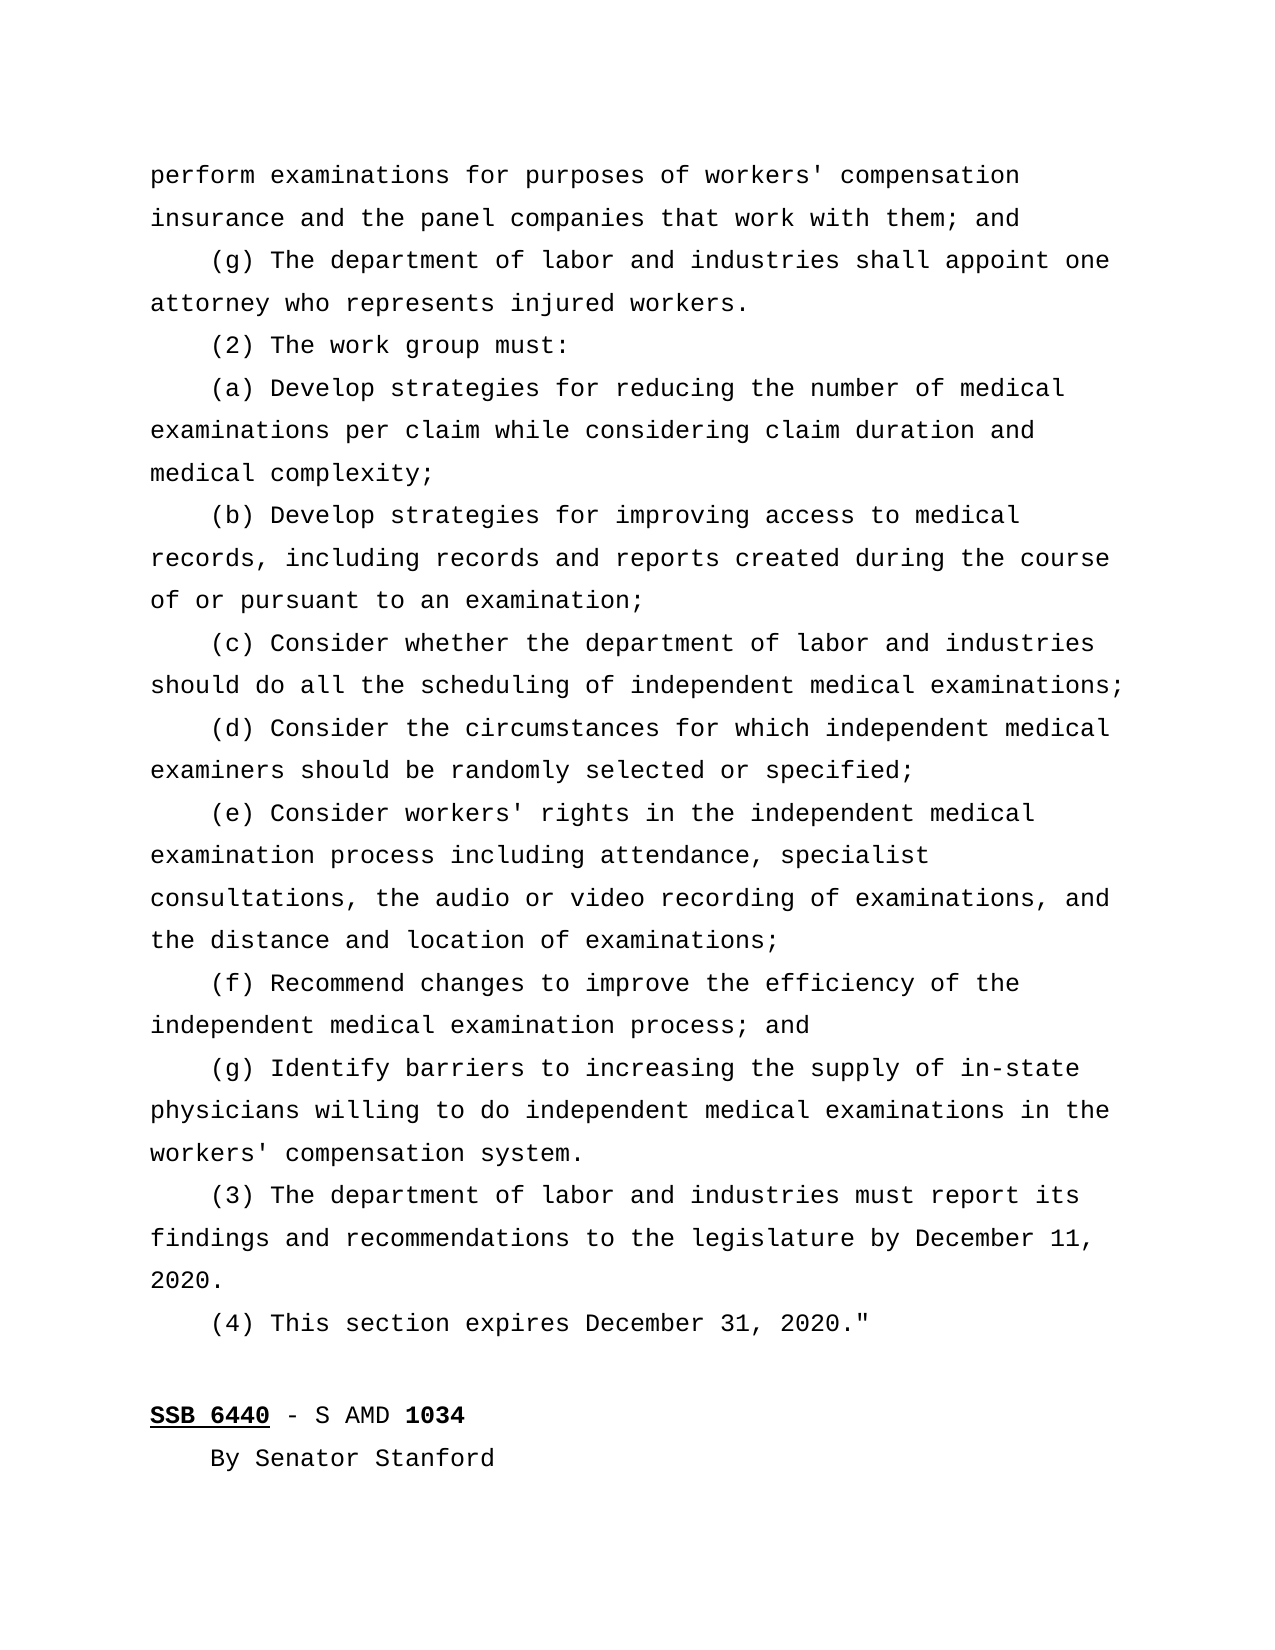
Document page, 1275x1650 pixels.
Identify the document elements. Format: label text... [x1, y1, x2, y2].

text (c) Consider whether the department of labor and industries should do all the scheduling of independent medical examinations; [150, 617, 1125, 702]
text (e) Consider workers' rights in the independent medical examination process including attendance, specialist consultations, the audio or video recording of examinations, and the distance and location of examinations; [150, 787, 1125, 957]
text (f) Recommend changes to improve the efficiency of the independent medical examination process; and [150, 957, 1125, 1042]
text By Senator Stanford [150, 1432, 1125, 1475]
text (2) The work group must: [150, 320, 1125, 362]
text SSB 6440 - S AMD 1034 [150, 1390, 1125, 1432]
text (a) Develop strategies for reducing the number of medical examinations per claim while considering claim duration and medical complexity; [150, 362, 1125, 490]
text (d) Consider the circumstances for which independent medical examiners should be randomly selected or specified; [150, 702, 1125, 787]
text (4) This section expires December 31, 2020." [150, 1297, 1125, 1340]
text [150, 150, 1125, 235]
text (g) The department of labor and industries shall appoint one attorney who represents injured workers. [150, 235, 1125, 320]
text (3) The department of labor and industries must report its findings and recommendations to the legislature by December 11, 2020. [150, 1170, 1125, 1297]
text (g) Identify barriers to increasing the supply of in-state physicians willing to do independent medical examinations in the workers' compensation system. [150, 1042, 1125, 1170]
text (b) Develop strategies for improving access to medical records, including records and reports created during the course of or pursuant to an examination; [150, 490, 1125, 617]
